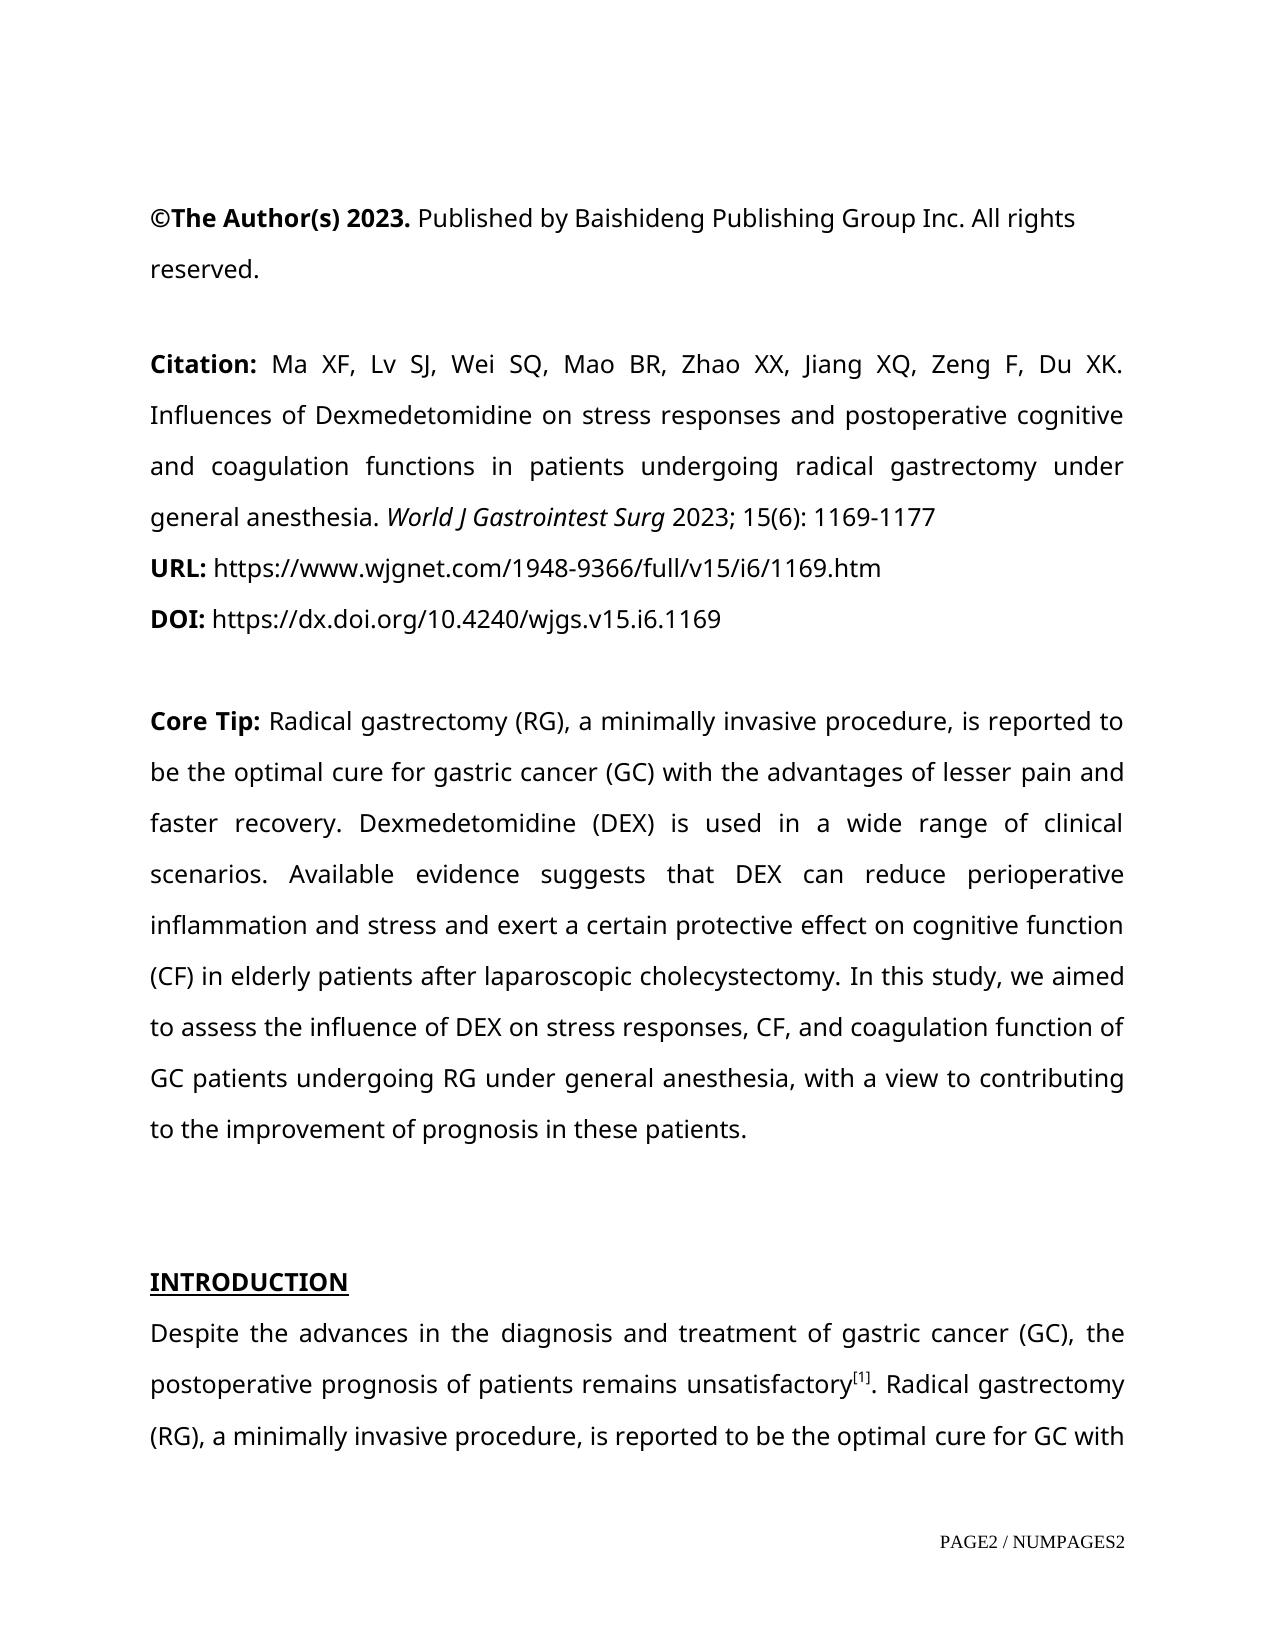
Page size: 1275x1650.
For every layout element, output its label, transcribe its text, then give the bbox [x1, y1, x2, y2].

text Citation: Ma XF, Lv SJ, Wei SQ, Mao BR, Zhao XX, Jiang XQ, Zeng F, Du XK. Influences of Dexmedetomidine on stress responses and postoperative cognitive and coagulation functions in patients undergoing radical gastrectomy under general anesthesia. World J Gastrointest Surg 2023; 15(6): 1169-1177 [150, 346, 1125, 533]
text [150, 1316, 1125, 1452]
text Core Tip: Radical gastrectomy (RG), a minimally invasive procedure, is reported to be the optimal cure for gastric cancer (GC) with the advantages of lesser pain and faster recovery. Dexmedetomidine (DEX) is used in a wide range of clinical scenarios. Available evidence suggests that DEX can reduce perioperative inflammation and stress and exert a certain protective effect on cognitive function (CF) in elderly patients after laparoscopic cholecystectomy. In this study, we aimed to assess the influence of DEX on stress responses, CF, and coagulation function of GC patients undergoing RG under general anesthesia, with a view to contributing to the improvement of prognosis in these patients. [150, 703, 1125, 1146]
text INTRODUCTION [150, 1265, 1125, 1299]
text DOI: https://dx.doi.org/10.4240/wjgs.v15.i6.1169 [150, 601, 1125, 636]
text URL: https://www.wjgnet.com/1948-9366/full/v15/i6/1169.htm [150, 550, 1125, 584]
text ©The Author(s) 2023. Published by Baishideng Publishing Group Inc. All rights reserved. [150, 201, 1125, 286]
